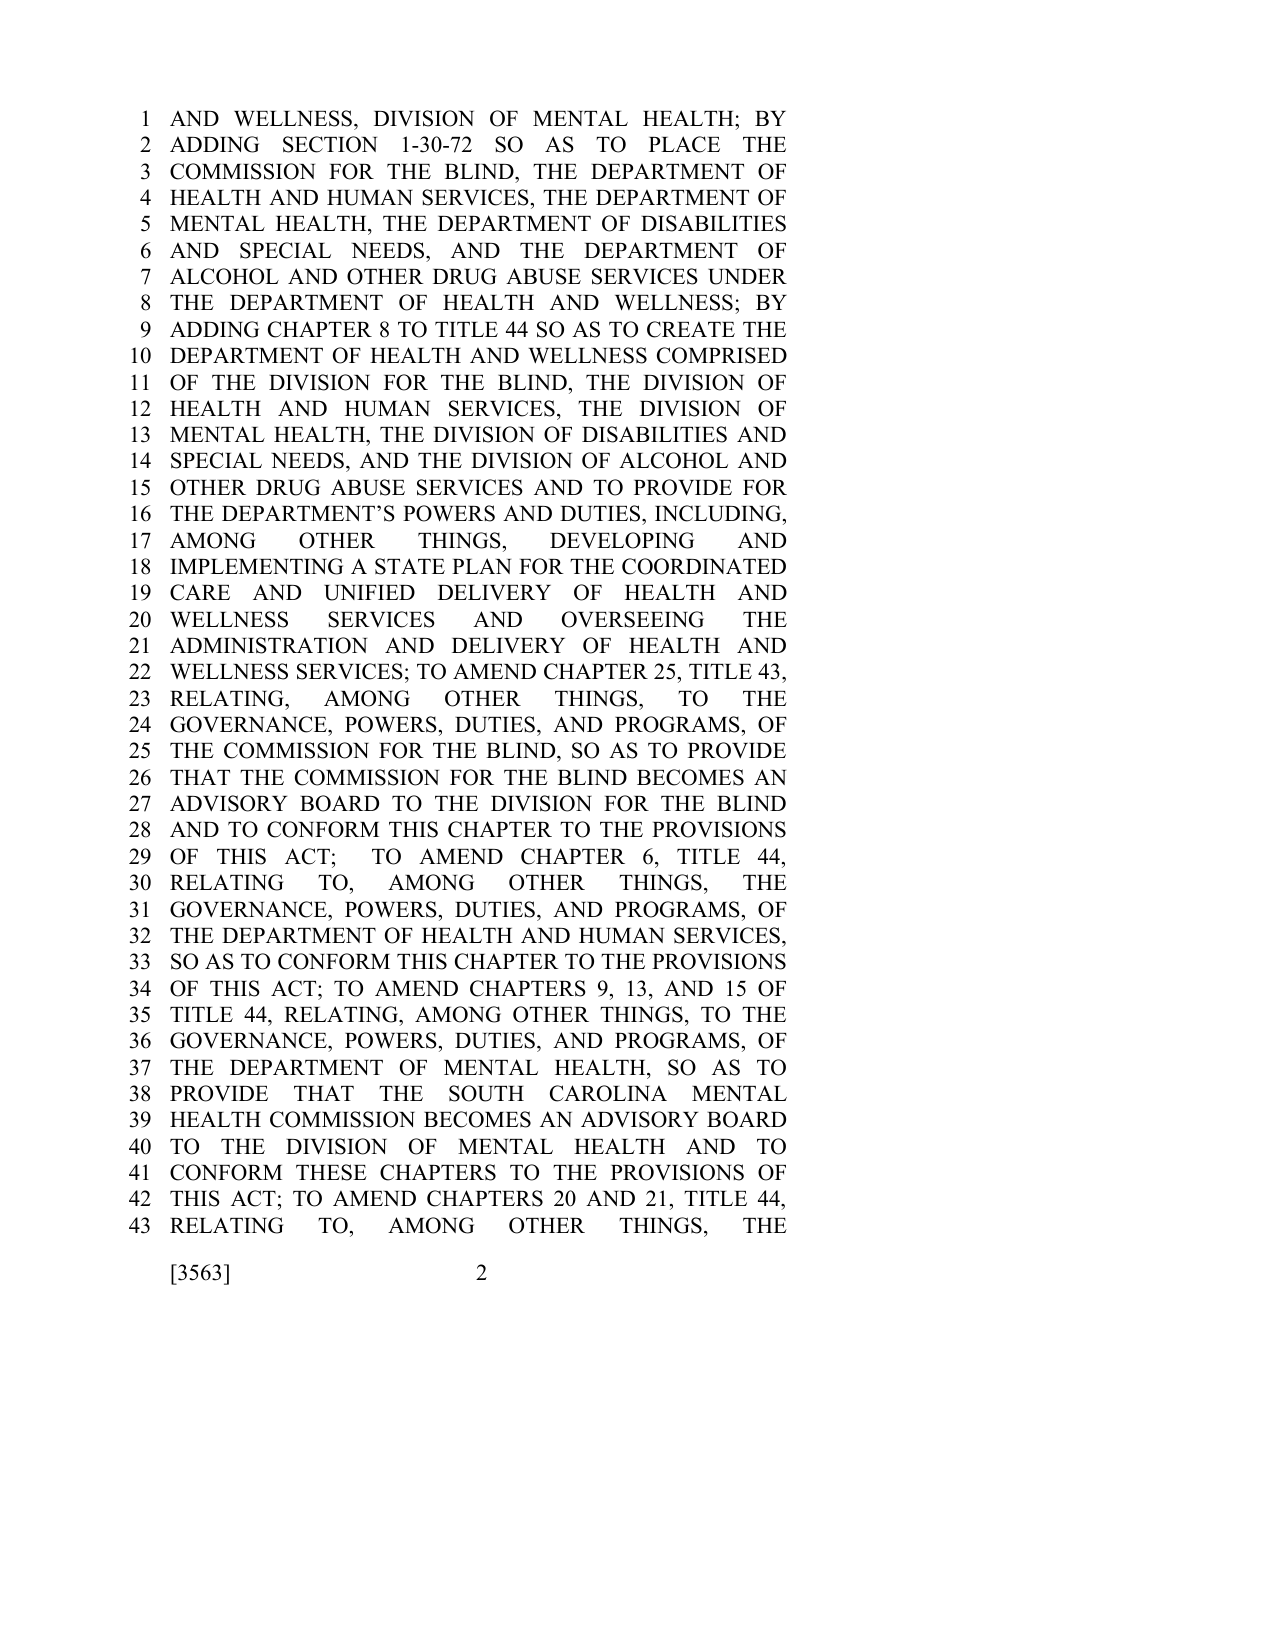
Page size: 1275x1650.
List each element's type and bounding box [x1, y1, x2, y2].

text [169, 105, 787, 1238]
